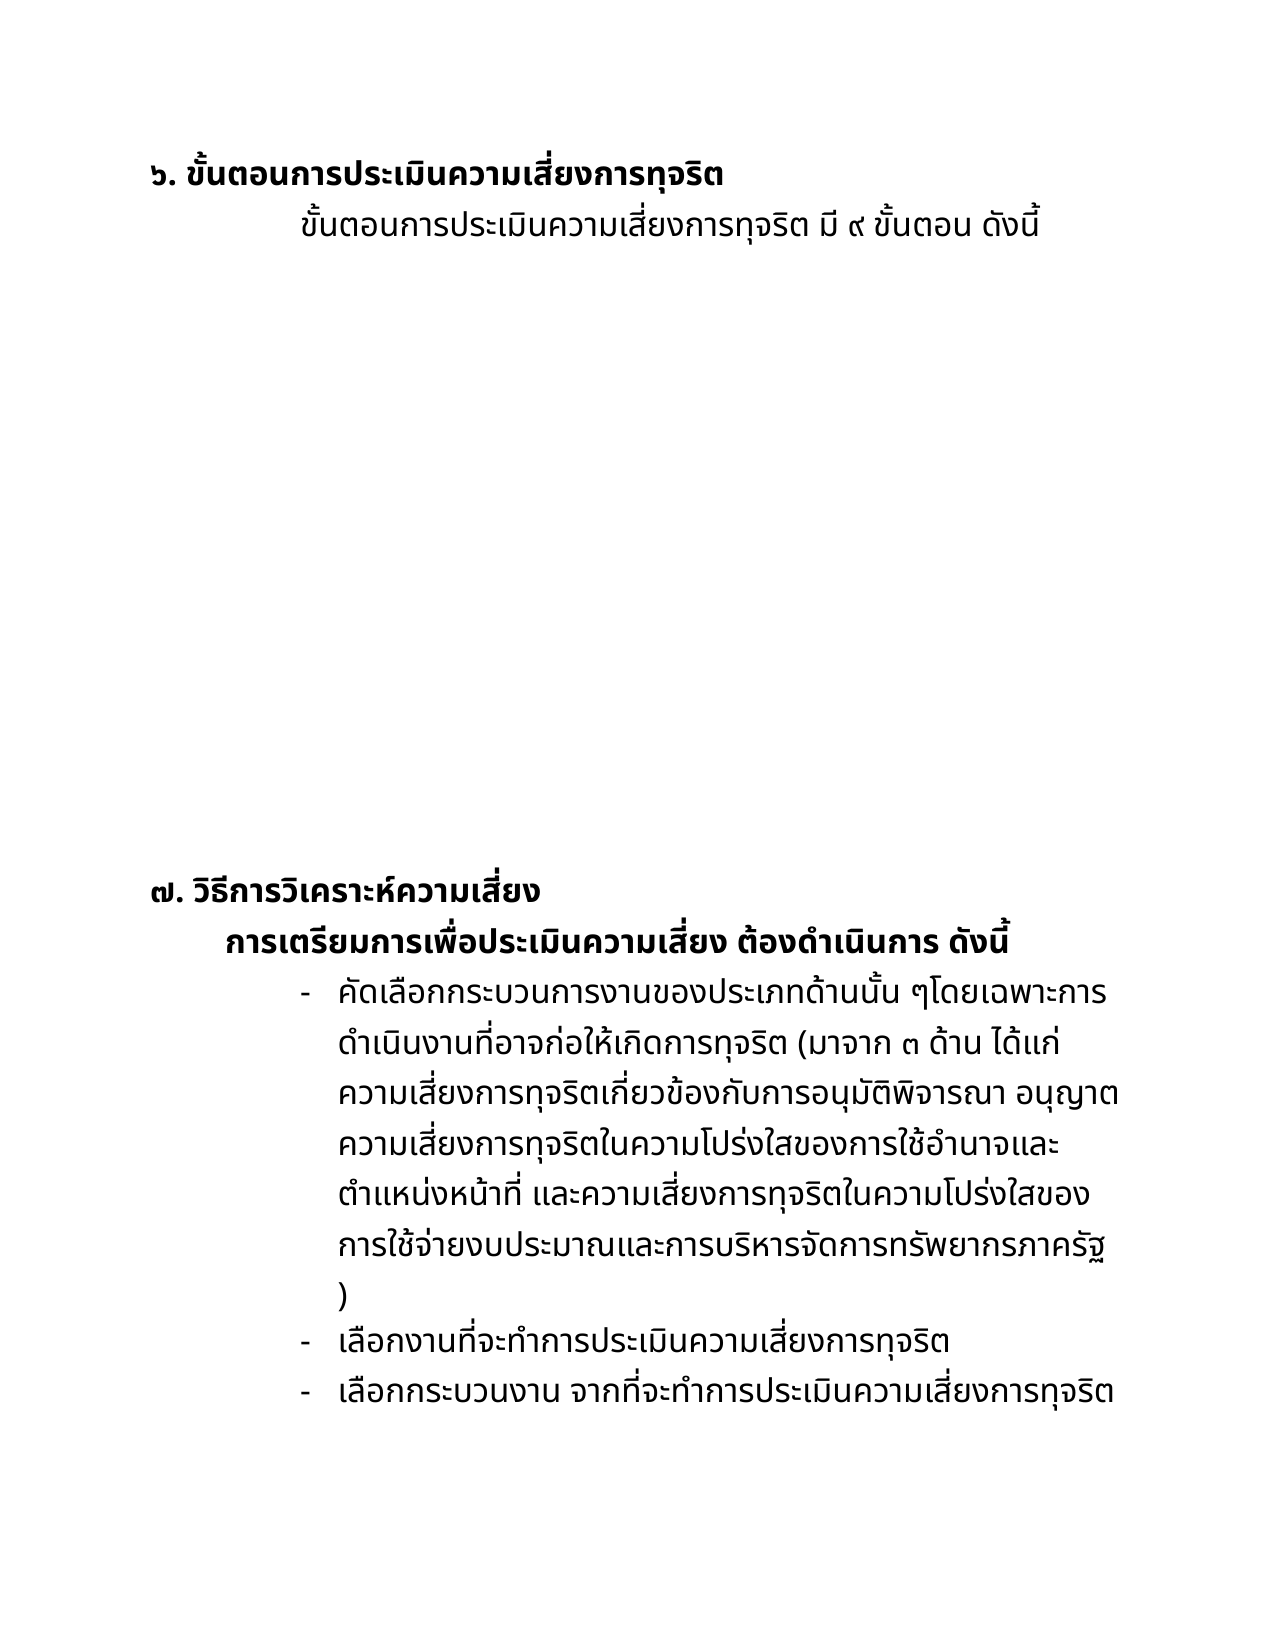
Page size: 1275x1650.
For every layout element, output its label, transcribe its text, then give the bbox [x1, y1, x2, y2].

list เลือกกระบวนงาน จากที่จะทำการประเมินความเสี่ยงการทุจริต [300, 1367, 1125, 1418]
text ๖. ขั้นตอนการประเมินความเสี่ยงการทุจริต [150, 150, 1125, 201]
list คัดเลือกกระบวนการงานของประเภทด้านนั้น ๆโดยเฉพาะการดำเนินงานที่อาจก่อให้เกิดการทุจริต (มาจาก ๓ ด้าน ได้แก่ ความเสี่ยงการทุจริตเกี่ยวข้องกับการอนุมัติพิจารณา อนุญาต ความเสี่ยงการทุจริตในความโปร่งใสของการใช้อำนาจและตำแหน่งหน้าที่ และความเสี่ยงการทุจริตในความโปร่งใสของการใช้จ่ายงบประมาณและการบริหารจัดการทรัพยากรภาครัฐ ) [300, 968, 1125, 1316]
list เลือกงานที่จะทำการประเมินความเสี่ยงการทุจริต [300, 1316, 1125, 1367]
text การเตรียมการเพื่อประเมินความเสี่ยง ต้องดำเนินการ ดังนี้ [150, 918, 1125, 968]
text ๗. วิธีการวิเคราะห์ความเสี่ยง [150, 867, 1125, 918]
text ขั้นตอนการประเมินความเสี่ยงการทุจริต มี ๙ ขั้นตอน ดังนี้ [150, 201, 1125, 251]
